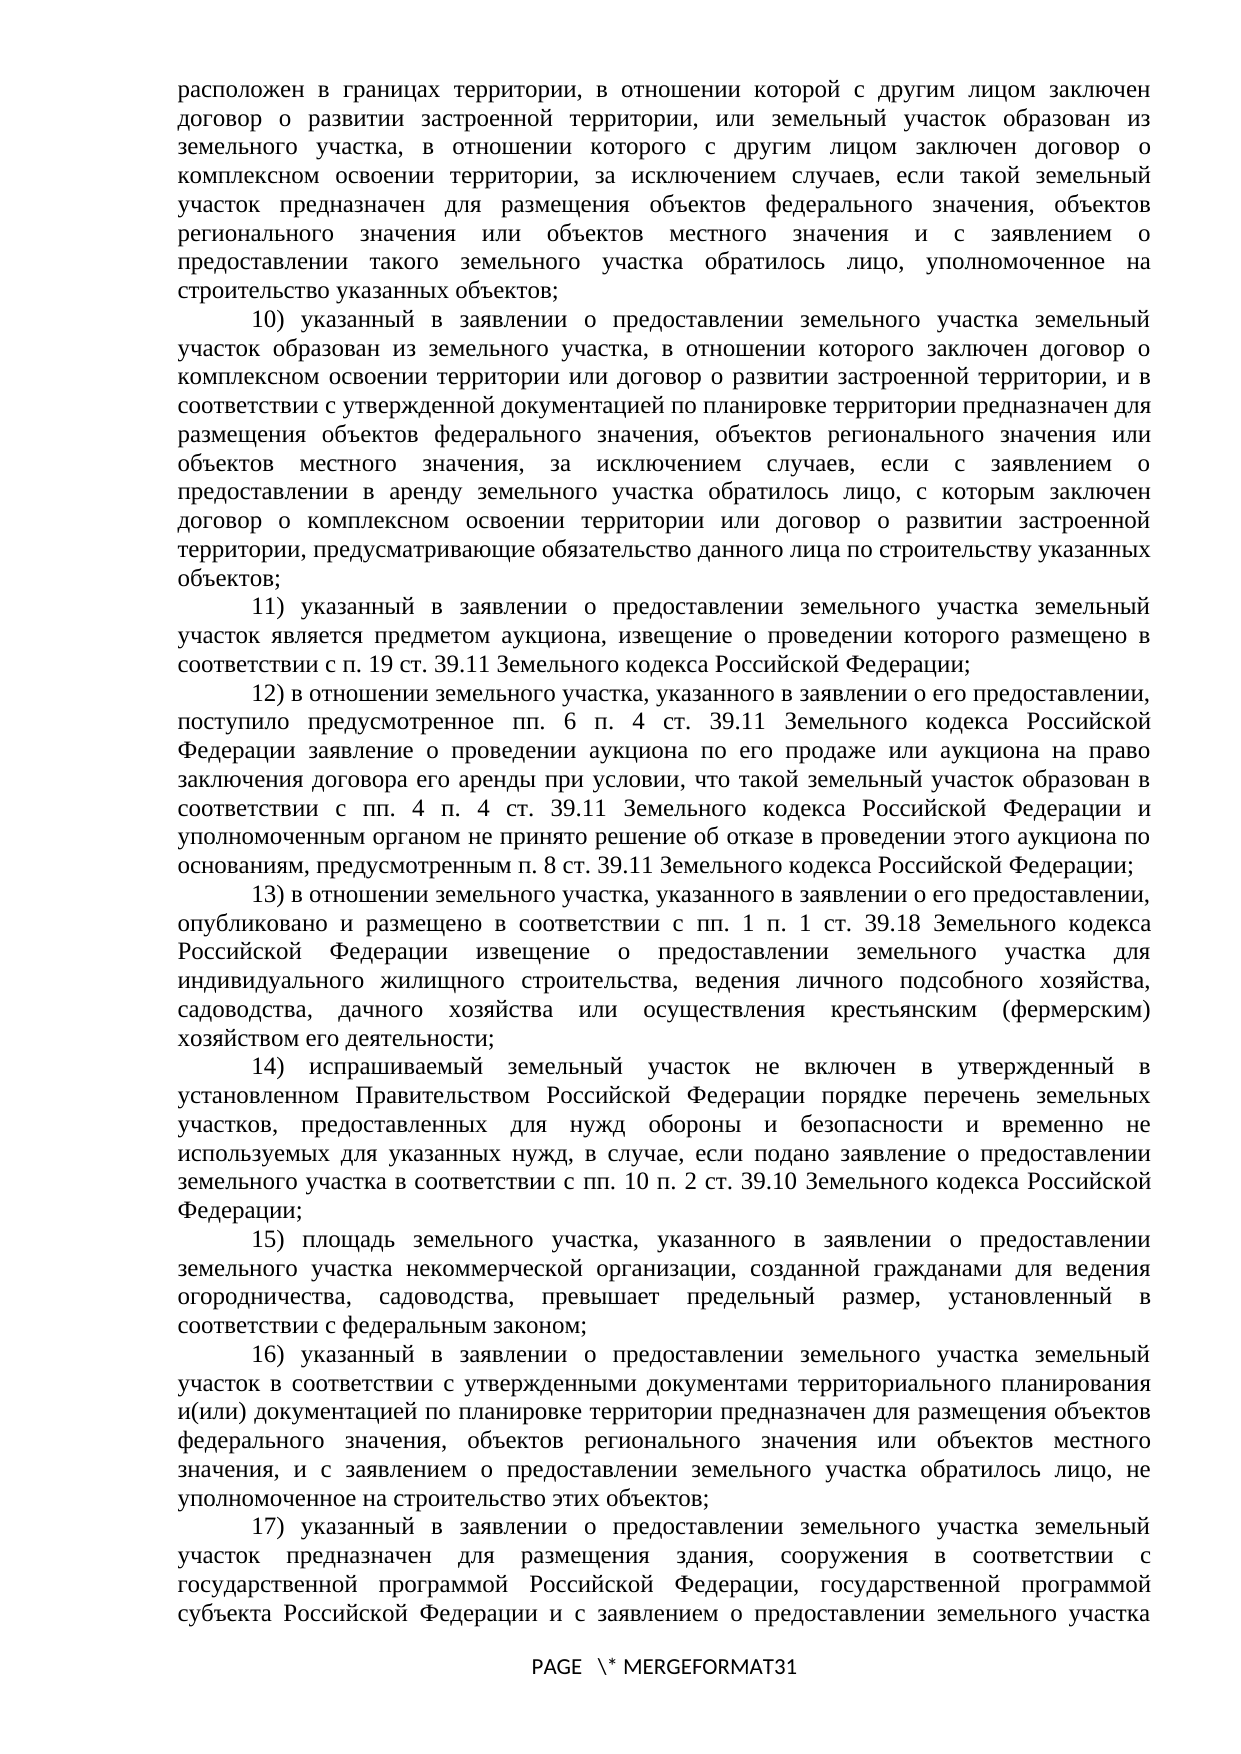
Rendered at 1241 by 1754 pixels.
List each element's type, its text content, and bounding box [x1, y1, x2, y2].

text 15) площадь земельного участка, указанного в заявлении о предоставлении земельного участка некоммерческой организации, созданной гражданами для ведения огородничества, садоводства, превышает предельный размер, установленный в соответствии с федеральным законом; [177, 1224, 1152, 1339]
text 16) указанный в заявлении о предоставлении земельного участка земельный участок в соответствии с утвержденными документами территориального планирования и(или) документацией по планировке территории предназначен для размещения объектов федерального значения, объектов регионального значения или объектов местного значения, и с заявлением о предоставлении земельного участка обратилось лицо, не уполномоченное на строительство этих объектов; [177, 1339, 1152, 1511]
text 13) в отношении земельного участка, указанного в заявлении о его предоставлении, опубликовано и размещено в соответствии с пп. 1 п. 1 ст. 39.18 Земельного кодекса Российской Федерации извещение о предоставлении земельного участка для индивидуального жилищного строительства, ведения личного подсобного хозяйства, садоводства, дачного хозяйства или осуществления крестьянским (фермерским) хозяйством его деятельности; [177, 879, 1152, 1051]
text 12) в отношении земельного участка, указанного в заявлении о его предоставлении, поступило предусмотренное пп. 6 п. 4 ст. 39.11 Земельного кодекса Российской Федерации заявление о проведении аукциона по его продаже или аукциона на право заключения договора его аренды при условии, что такой земельный участок образован в соответствии с пп. 4 п. 4 ст. 39.11 Земельного кодекса Российской Федерации и уполномоченным органом не принято решение об отказе в проведении этого аукциона по основаниям, предусмотренным п. 8 ст. 39.11 Земельного кодекса Российской Федерации; [177, 678, 1152, 879]
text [177, 74, 1152, 304]
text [177, 1511, 1152, 1626]
text 14) испрашиваемый земельный участок не включен в утвержденный в установленном Правительством Российской Федерации порядке перечень земельных участков, предоставленных для нужд обороны и безопасности и временно не используемых для указанных нужд, в случае, если подано заявление о предоставлении земельного участка в соответствии с пп. 10 п. 2 ст. 39.10 Земельного кодекса Российской Федерации; [177, 1051, 1152, 1224]
text 11) указанный в заявлении о предоставлении земельного участка земельный участок является предметом аукциона, извещение о проведении которого размещено в соответствии с п. 19 ст. 39.11 Земельного кодекса Российской Федерации; [177, 591, 1152, 678]
text 10) указанный в заявлении о предоставлении земельного участка земельный участок образован из земельного участка, в отношении которого заключен договор о комплексном освоении территории или договор о развитии застроенной территории, и в соответствии с утвержденной документацией по планировке территории предназначен для размещения объектов федерального значения, объектов регионального значения или объектов местного значения, за исключением случаев, если с заявлением о предоставлении в аренду земельного участка обратилось лицо, с которым заключен договор о комплексном освоении территории или договор о развитии застроенной территории, предусматривающие обязательство данного лица по строительству указанных объектов; [177, 304, 1152, 591]
